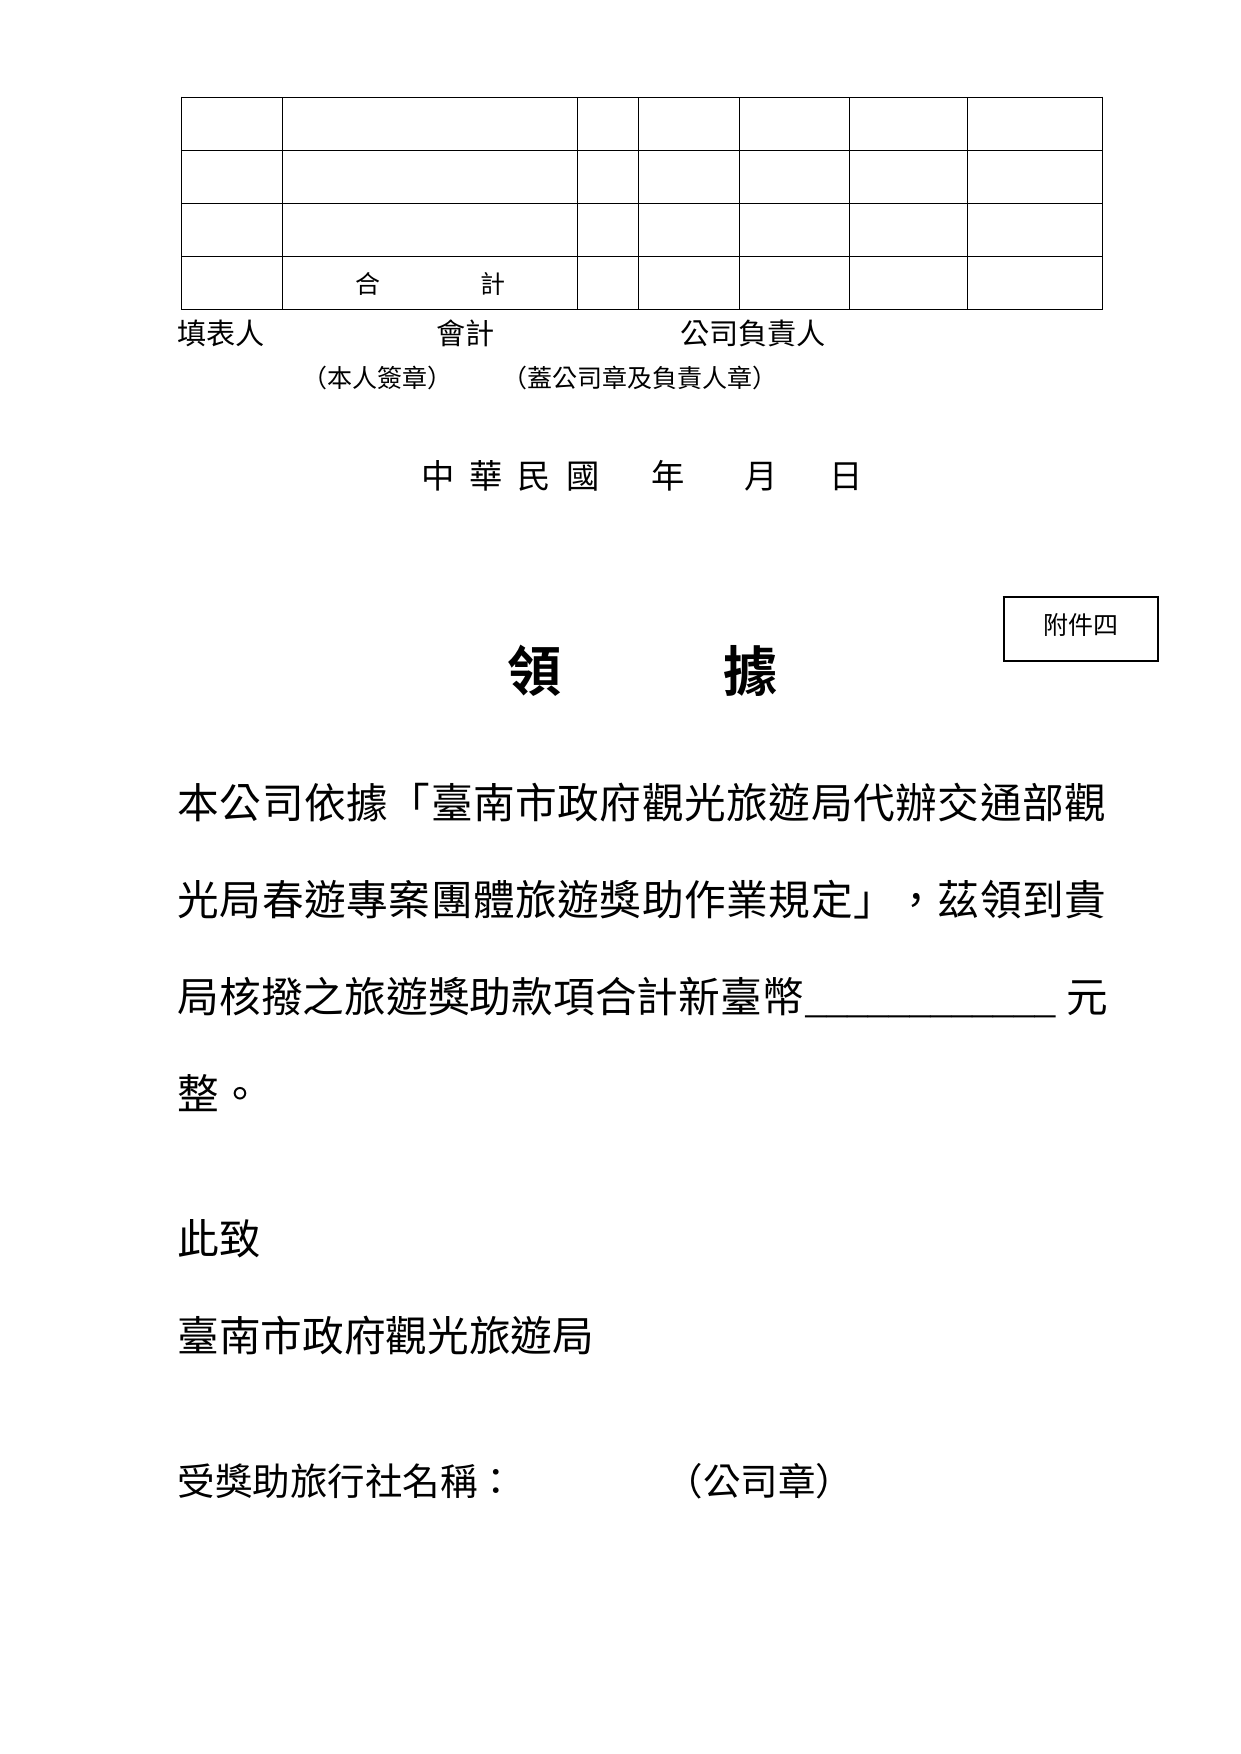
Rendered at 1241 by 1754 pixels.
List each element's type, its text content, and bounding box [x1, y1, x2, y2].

table_cell [283, 204, 577, 256]
table_cell [850, 204, 967, 256]
table_cell [850, 98, 967, 150]
table_cell [182, 257, 282, 309]
table_cell [740, 257, 849, 309]
table_cell [182, 151, 282, 203]
table_cell [850, 151, 967, 203]
table_cell [182, 204, 282, 256]
table_cell [283, 98, 577, 150]
table_cell [850, 257, 967, 309]
table_cell [740, 204, 849, 256]
table_cell [578, 257, 638, 309]
table_cell [968, 98, 1102, 150]
text 受獎助旅行社名稱： （公司章） [177, 1430, 1107, 1527]
table_cell [639, 151, 739, 203]
text 臺南市政府觀光旅遊局 [177, 1285, 1107, 1382]
text 填表人 會計 公司負責人 [177, 310, 1107, 352]
table_cell [968, 204, 1102, 256]
text 中 華 民 國 年 月 日 [177, 449, 1107, 498]
table_cell [740, 151, 849, 203]
table_cell 合 計 [283, 257, 577, 309]
table_cell [578, 204, 638, 256]
table_cell [639, 98, 739, 150]
text 領 據 [177, 643, 1107, 703]
table_cell [578, 151, 638, 203]
table_cell [968, 257, 1102, 309]
table_cell [740, 98, 849, 150]
table_cell [968, 151, 1102, 203]
table_cell [283, 151, 577, 203]
text 此致 [177, 1188, 1107, 1285]
table_cell [578, 98, 638, 150]
text 本公司依據「臺南市政府觀光旅遊局代辦交通部觀光局春遊專案團體旅遊獎助作業規定」，茲領到貴局核撥之旅遊獎助款項合計新臺幣____________ 元整。 [177, 752, 1107, 1139]
table_cell [182, 98, 282, 150]
table_cell [639, 204, 739, 256]
table_cell [639, 257, 739, 309]
text （本人簽章） （蓋公司章及負責人章） [177, 352, 1107, 401]
